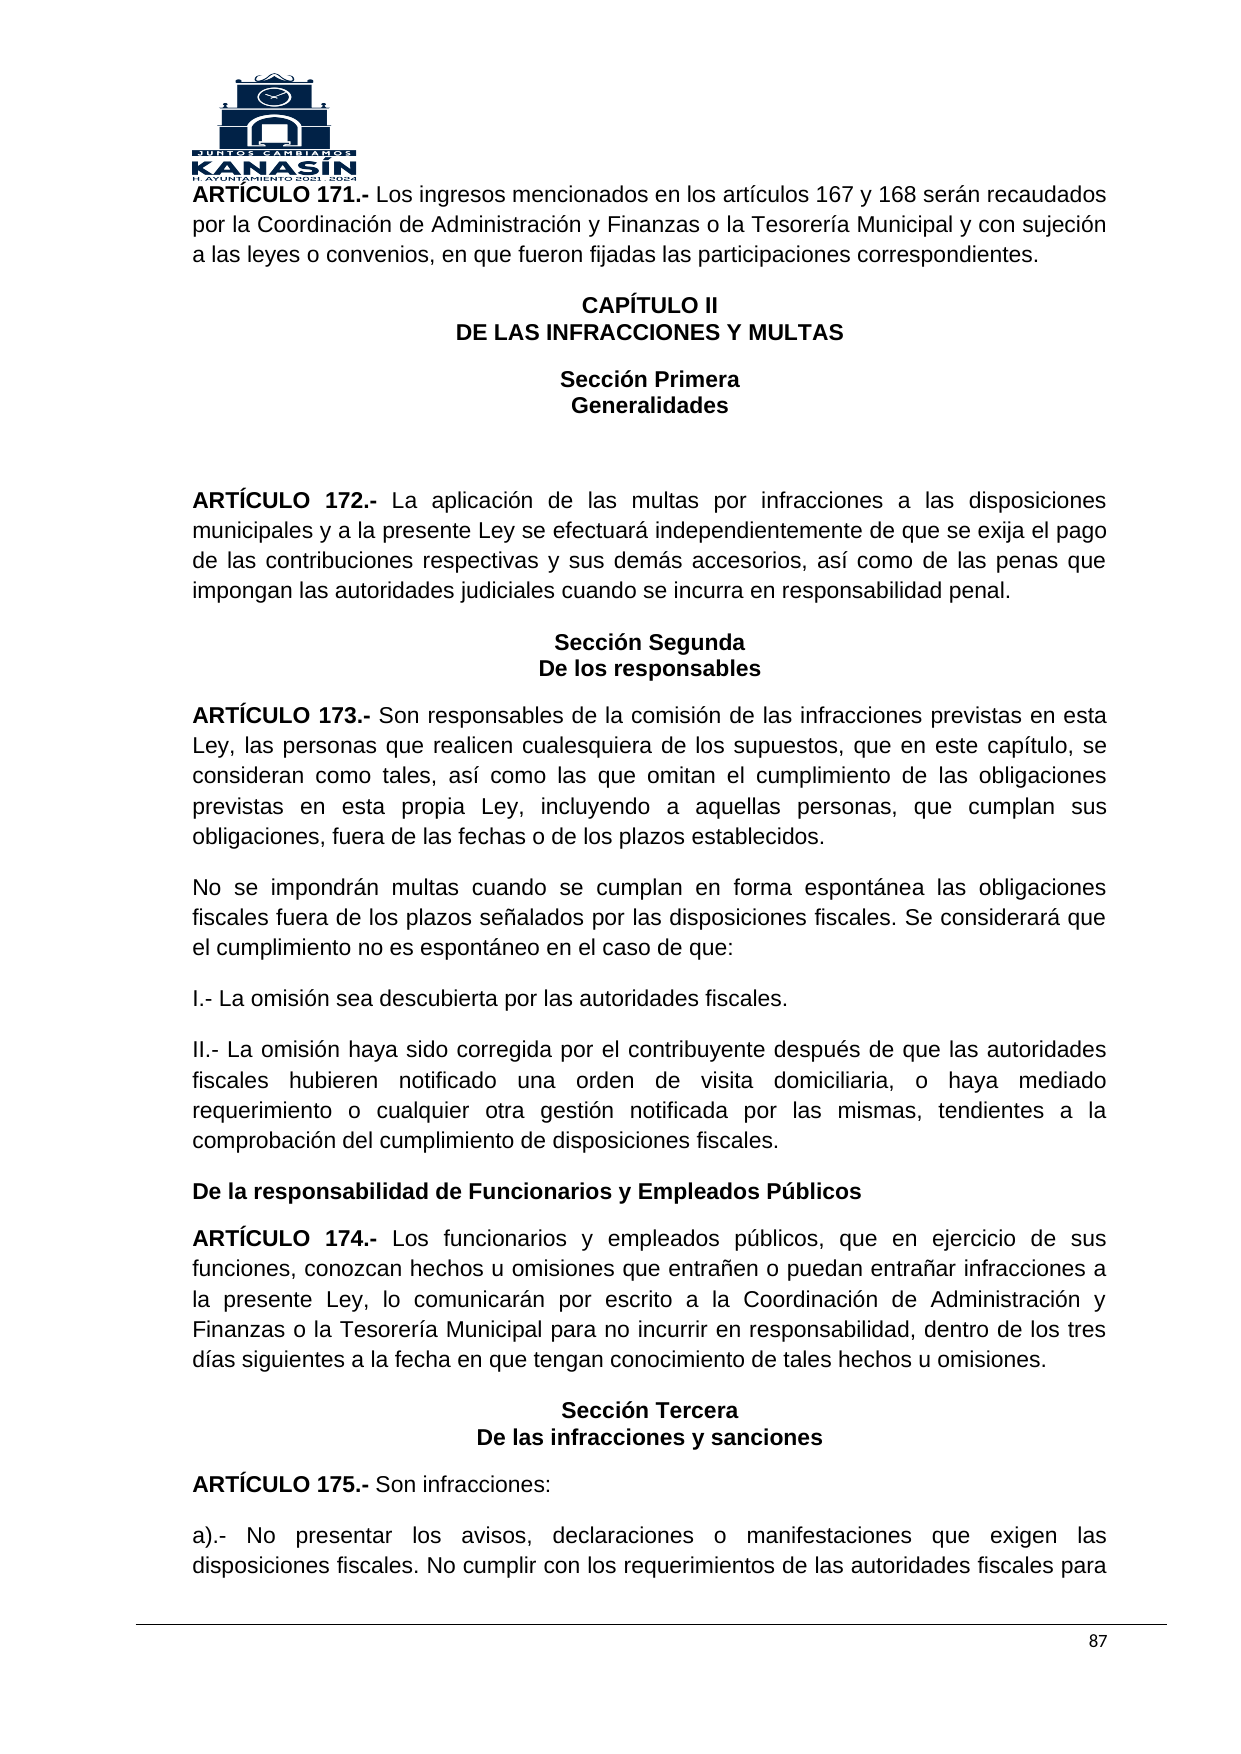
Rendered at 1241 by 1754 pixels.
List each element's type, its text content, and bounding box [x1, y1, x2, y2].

text ARTÍCULO 174.- Los funcionarios y empleados públicos, que en ejercicio de sus funciones, conozcan hechos u omisiones que entrañen o puedan entrañar infracciones a la presente Ley, lo comunicarán por escrito a la Coordinación de Administración y Finanzas o la Tesorería Municipal para no incurrir en responsabilidad, dentro de los tres días siguientes a la fecha en que tengan conocimiento de tales hechos u omisiones. [192, 1225, 1107, 1372]
picture [192, 73, 357, 181]
text ARTÍCULO 171.- Los ingresos mencionados en los artículos 167 y 168 serán recaudados por la Coordinación de Administración y Finanzas o la Tesorería Municipal y con sujeción a las leyes o convenios, en que fueron fijadas las participaciones correspondientes. [192, 181, 1107, 268]
text ARTÍCULO 173.- Son responsables de la comisión de las infracciones previstas en esta Ley, las personas que realicen cualesquiera de los supuestos, que en este capítulo, se consideran como tales, así como las que omitan el cumplimiento de las obligaciones previstas en esta propia Ley, incluyendo a aquellas personas, que cumplan sus obligaciones, fuera de las fechas o de los plazos establecidos. [192, 702, 1107, 849]
text No se impondrán multas cuando se cumplan en forma espontánea las obligaciones fiscales fuera de los plazos señalados por las disposiciones fiscales. Se considerará que el cumplimiento no es espontáneo en el caso de que: [192, 874, 1107, 961]
text CAPÍTULO II [192, 292, 1107, 319]
text Sección Segunda [192, 628, 1107, 655]
text Generalidades [192, 392, 1107, 419]
text ARTÍCULO 172.- La aplicación de las multas por infracciones a las disposiciones municipales y a la presente Ley se efectuará independientemente de que se exija el pago de las contribuciones respectivas y sus demás accesorios, así como de las penas que impongan las autoridades judiciales cuando se incurra en responsabilidad penal. [192, 487, 1107, 604]
text Sección Primera [192, 366, 1107, 392]
text DE LAS INFRACCIONES Y MULTAS [192, 319, 1107, 345]
text II.- La omisión haya sido corregida por el contribuyente después de que las autoridades fiscales hubieren notificado una orden de visita domiciliaria, o haya mediado requerimiento o cualquier otra gestión notificada por las mismas, tendientes a la comprobación del cumplimiento de disposiciones fiscales. [192, 1036, 1107, 1153]
text De los responsables [192, 655, 1107, 681]
text I.- La omisión sea descubierta por las autoridades fiscales. [192, 985, 1107, 1012]
text De las infracciones y sanciones [192, 1423, 1107, 1450]
text Sección Tercera [192, 1397, 1107, 1423]
text De la responsabilidad de Funcionarios y Empleados Públicos [192, 1178, 1107, 1204]
text ARTÍCULO 175.- Son infracciones: [192, 1471, 1107, 1497]
